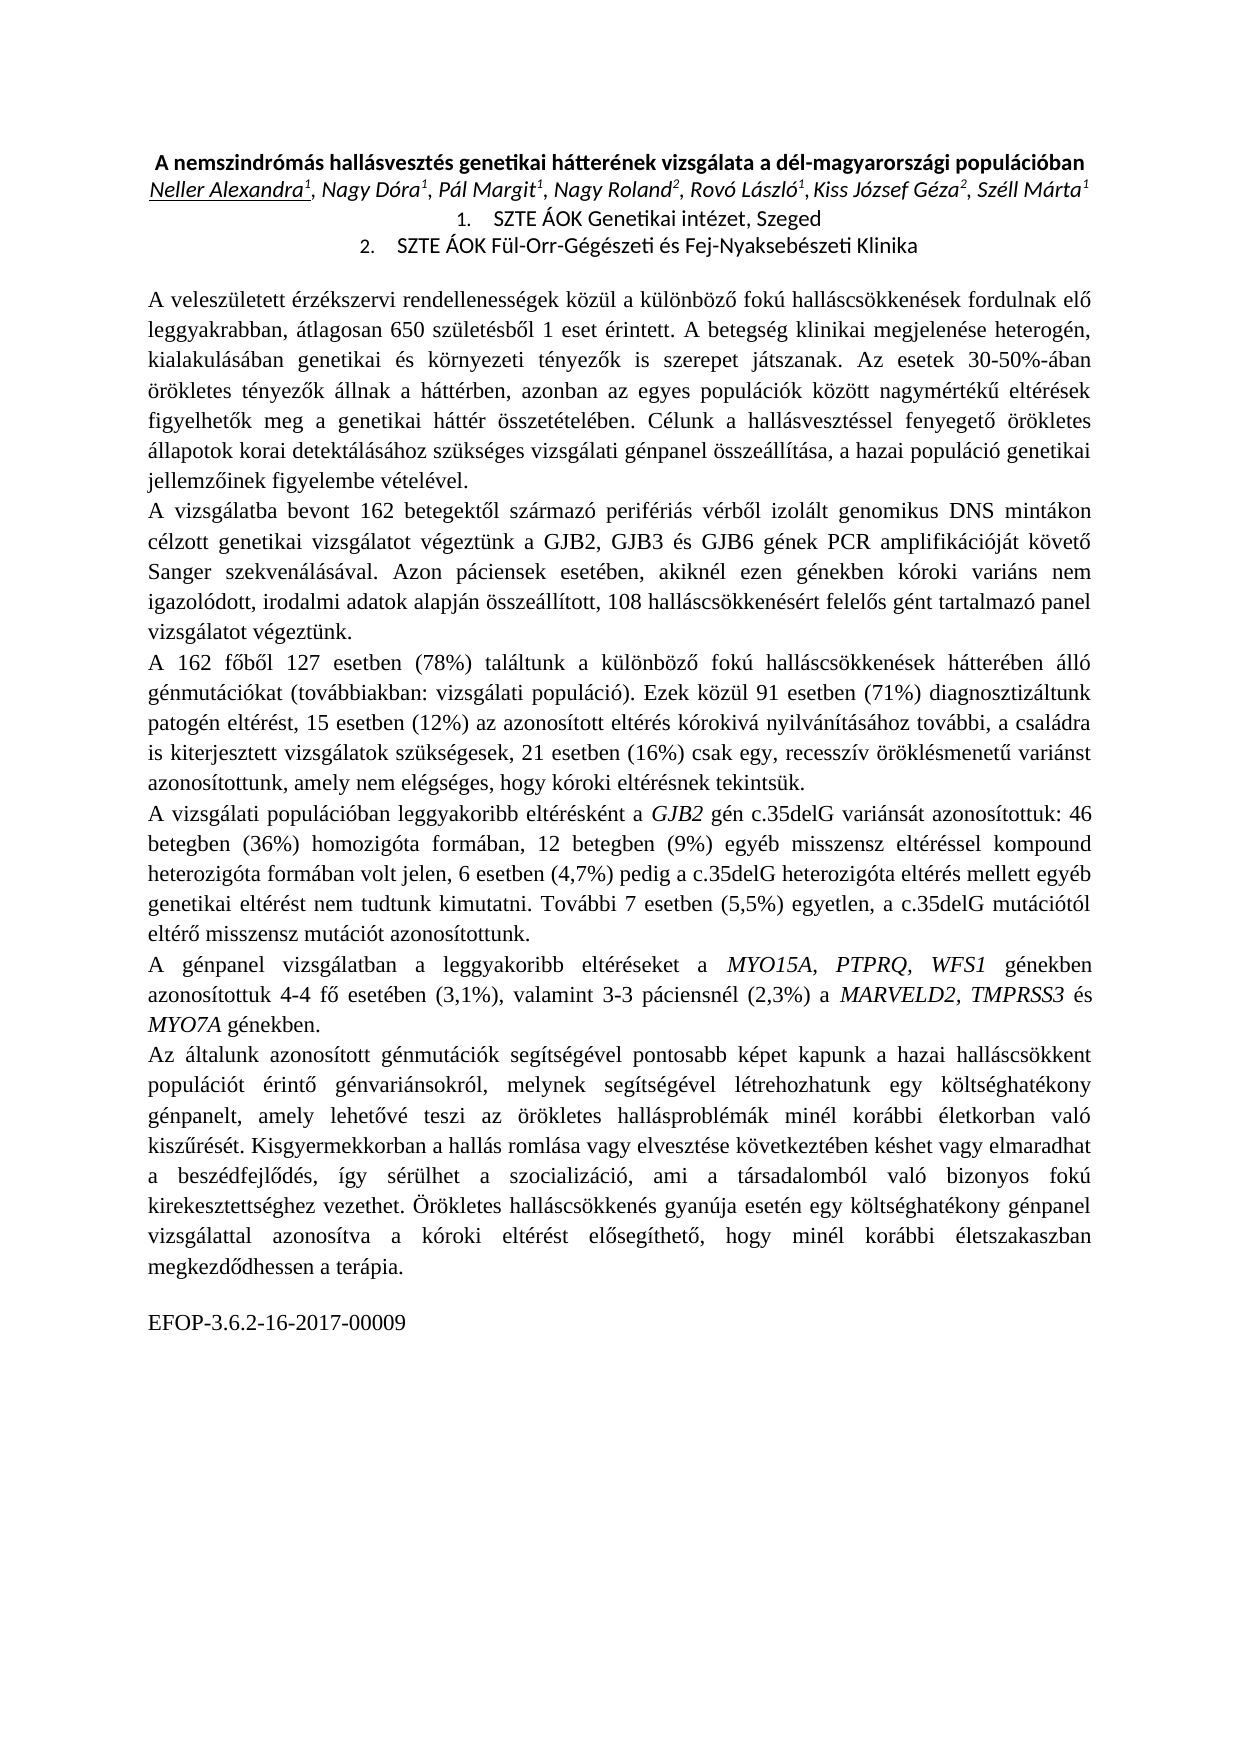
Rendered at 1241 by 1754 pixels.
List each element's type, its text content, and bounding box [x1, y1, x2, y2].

text A vizsgálati populációban leggyakoribb eltérésként a GJB2 gén c.35delG variánsát azonosítottuk: 46 betegben (36%) homozigóta formában, 12 betegben (9%) egyéb misszensz eltéréssel kompound heterozigóta formában volt jelen, 6 esetben (4,7%) pedig a c.35delG heterozigóta eltérés mellett egyéb genetikai eltérést nem tudtunk kimutatni. További 7 esetben (5,5%) egyetlen, a c.35delG mutációtól eltérő misszensz mutációt azonosítottunk. [148, 799, 1093, 947]
text EFOP-3.6.2-16-2017-00009 [148, 1309, 1093, 1336]
text A veleszületett érzékszervi rendellenességek közül a különböző fokú halláscsökkenések fordulnak elő leggyakrabban, átlagosan 650 születésből 1 eset érintett. A betegség klinikai megjelenése heterogén, kialakulásában genetikai és környezeti tényezők is szerepet játszanak. Az esetek 30-50%-ában örökletes tényezők állnak a háttérben, azonban az egyes populációk között nagymértékű eltérések figyelhetők meg a genetikai háttér összetételében. Célunk a hallásvesztéssel fenyegető örökletes állapotok korai detektálásához szükséges vizsgálati génpanel összeállítása, a hazai populáció genetikai jellemzőinek figyelembe vételével. [148, 286, 1093, 494]
text A vizsgálatba bevont 162 betegektől származó perifériás vérből izolált genomikus DNS mintákon célzott genetikai vizsgálatot végeztünk a GJB2, GJB3 és GJB6 gének PCR amplifikációját követő Sanger szekvenálásával. Azon páciensek esetében, akiknél ezen génekben kóroki variáns nem igazolódott, irodalmi adatok alapján összeállított, 108 halláscsökkenésért felelős gént tartalmazó panel vizsgálatot végeztünk. [148, 497, 1093, 645]
text Neller Alexandra1, Nagy Dóra1, Pál Margit1, Nagy Roland2, Rovó László1, Kiss József Géza2, Széll Márta1 [148, 176, 1093, 204]
text A nemszindrómás hallásvesztés genetikai hátterének vizsgálata a dél-magyarországi populációban [148, 148, 1093, 176]
text A génpanel vizsgálatban a leggyakoribb eltéréseket a MYO15A, PTPRQ, WFS1 génekben azonosítottuk 4-4 fő esetében (3,1%), valamint 3-3 páciensnél (2,3%) a MARVELD2, TMPRSS3 és MYO7A génekben. [148, 951, 1093, 1037]
list SZTE ÁOK Genetikai intézet, Szeged [185, 204, 1093, 232]
list SZTE ÁOK Fül-Orr-Gégészeti és Fej-Nyaksebészeti Klinika [185, 232, 1093, 260]
text A 162 főből 127 esetben (78%) találtunk a különböző fokú halláscsökkenések hátterében álló génmutációkat (továbbiakban: vizsgálati populáció). Ezek közül 91 esetben (71%) diagnosztizáltunk patogén eltérést, 15 esetben (12%) az azonosított eltérés kórokivá nyilvánításához további, a családra is kiterjesztett vizsgálatok szükségesek, 21 esetben (16%) csak egy, recesszív öröklésmenetű variánst azonosítottunk, amely nem elégséges, hogy kóroki eltérésnek tekintsük. [148, 648, 1093, 796]
text Az általunk azonosított génmutációk segítségével pontosabb képet kapunk a hazai halláscsökkent populációt érintő génvariánsokról, melynek segítségével létrehozhatunk egy költséghatékony génpanelt, amely lehetővé teszi az örökletes hallásproblémák minél korábbi életkorban való kiszűrését. Kisgyermekkorban a hallás romlása vagy elvesztése következtében késhet vagy elmaradhat a beszédfejlődés, így sérülhet a szocializáció, ami a társadalomból való bizonyos fokú kirekesztettséghez vezethet. Örökletes halláscsökkenés gyanúja esetén egy költséghatékony génpanel vizsgálattal azonosítva a kóroki eltérést elősegíthető, hogy minél korábbi életszakaszban megkezdődhessen a terápia. [148, 1041, 1093, 1279]
